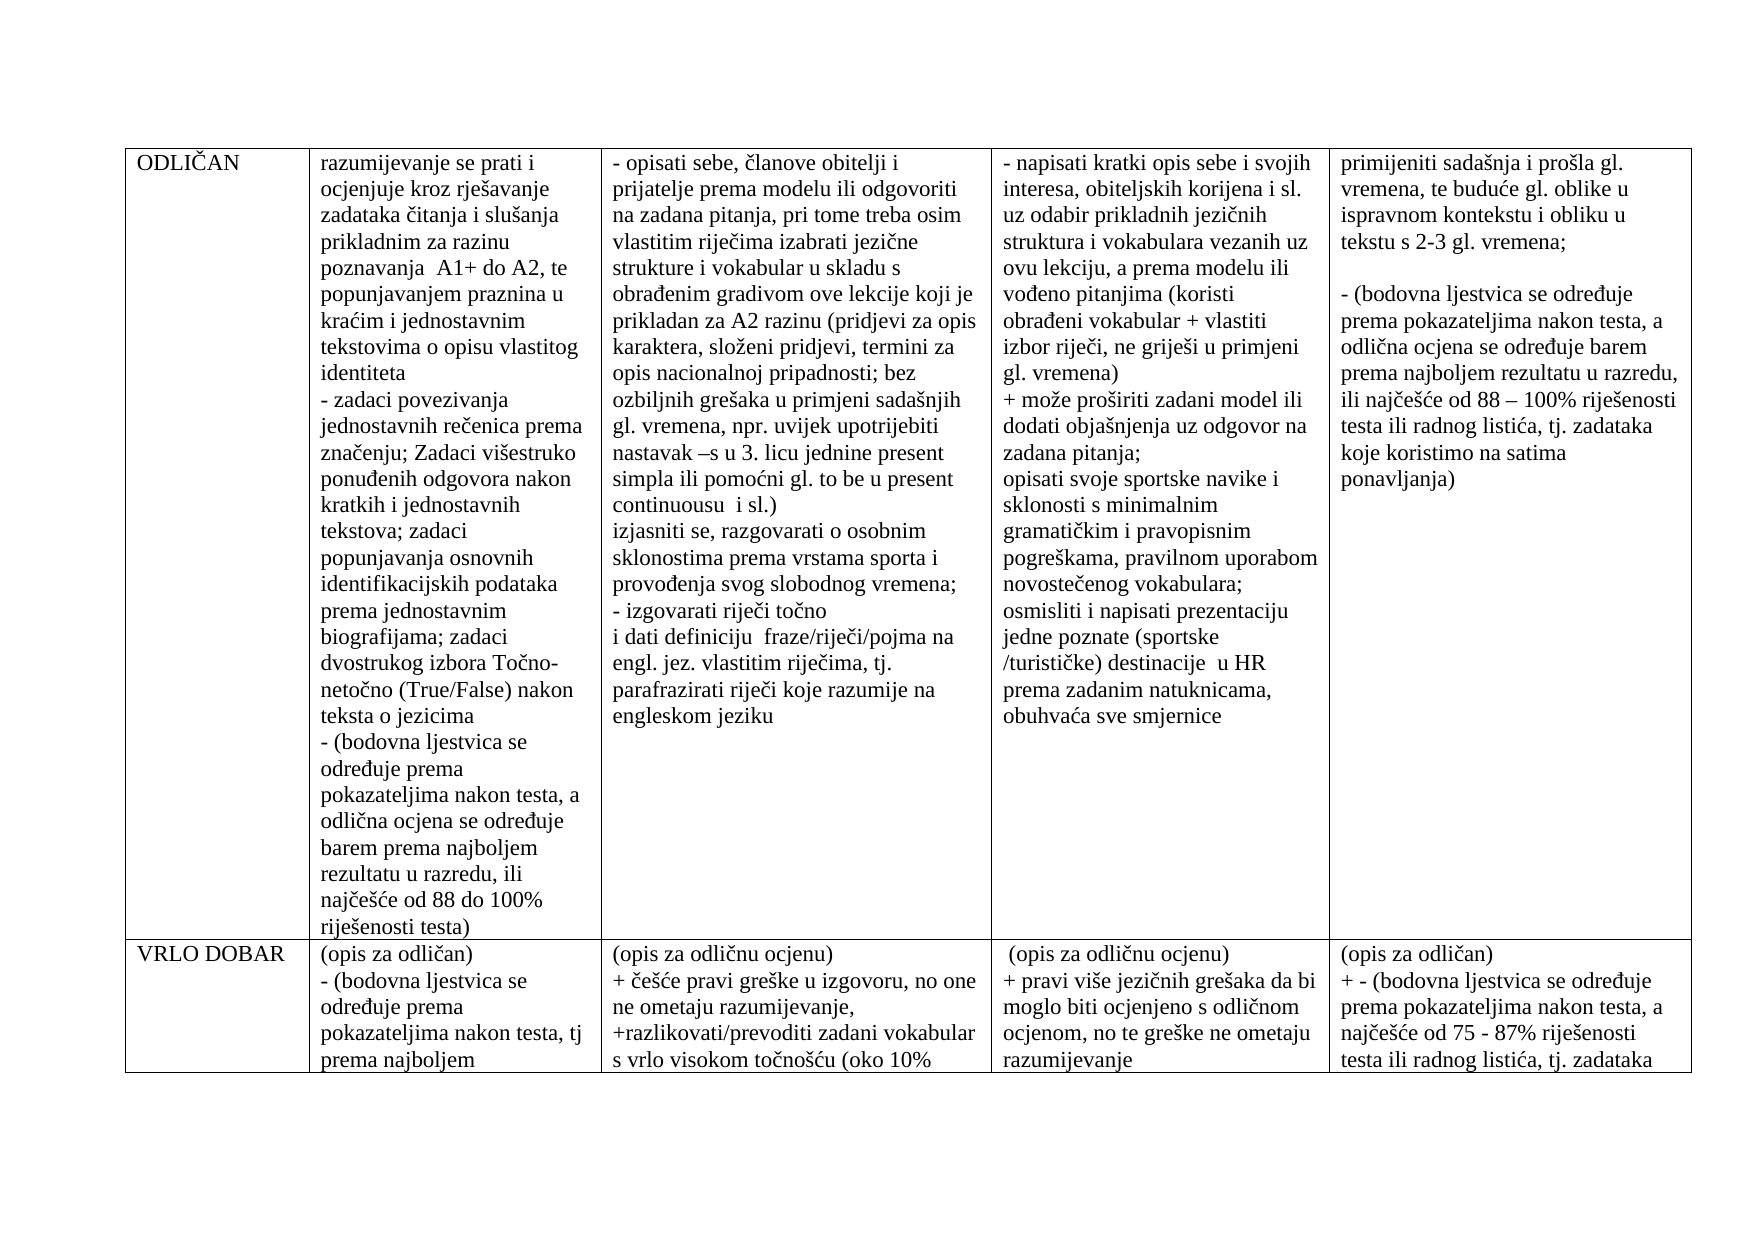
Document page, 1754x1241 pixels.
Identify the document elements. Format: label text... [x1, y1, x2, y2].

table_cell primijeniti sadašnja i prošla gl. vremena, te buduće gl. oblike u ispravnom kontekstu i obliku u tekstu s 2-3 gl. vremena; - (bodovna ljestvica se određuje prema pokazateljima nakon testa, a odlična ocjena se određuje barem prema najboljem rezultatu u razredu, ili najčešće od 88 – 100% riješenosti testa ili radnog listića, tj. zadataka koje koristimo na satima ponavljanja) [1330, 149, 1691, 939]
table_cell - opisati sebe, članove obitelji i prijatelje prema modelu ili odgovoriti na zadana pitanja, pri tome treba osim vlastitim riječima izabrati jezične strukture i vokabular u skladu s obrađenim gradivom ove lekcije koji je prikladan za A2 razinu (pridjevi za opis karaktera, složeni pridjevi, termini za opis nacionalnoj pripadnosti; bez ozbiljnih grešaka u primjeni sadašnjih gl. vremena, npr. uvijek upotrijebiti nastavak –s u 3. licu jednine present simpla ili pomoćni gl. to be u present continuousu i sl.) izjasniti se, razgovarati o osobnim sklonostima prema vrstama sporta i provođenja svog slobodnog vremena; - izgovarati riječi točno i dati definiciju fraze/riječi/pojma na engl. jez. vlastitim riječima, tj. parafrazirati riječi koje razumije na engleskom jeziku [602, 149, 991, 939]
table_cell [992, 940, 1329, 1072]
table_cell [310, 940, 601, 1072]
table_cell - napisati kratki opis sebe i svojih interesa, obiteljskih korijena i sl. uz odabir prikladnih jezičnih struktura i vokabulara vezanih uz ovu lekciju, a prema modelu ili vođeno pitanjima (koristi obrađeni vokabular + vlastiti izbor riječi, ne griješi u primjeni gl. vremena) + može proširiti zadani model ili dodati objašnjenja uz odgovor na zadana pitanja; opisati svoje sportske navike i sklonosti s minimalnim gramatičkim i pravopisnim pogreškama, pravilnom uporabom novostečenog vokabulara; osmisliti i napisati prezentaciju jedne poznate (sportske /turističke) destinacije u HR prema zadanim natuknicama, obuhvaća sve smjernice [992, 149, 1329, 939]
table_cell razumijevanje se prati i ocjenjuje kroz rješavanje zadataka čitanja i slušanja prikladnim za razinu poznavanja A1+ do A2, te popunjavanjem praznina u kraćim i jednostavnim tekstovima o opisu vlastitog identiteta - zadaci povezivanja jednostavnih rečenica prema značenju; Zadaci višestruko ponuđenih odgovora nakon kratkih i jednostavnih tekstova; zadaci popunjavanja osnovnih identifikacijskih podataka prema jednostavnim biografijama; zadaci dvostrukog izbora Točno-netočno (True/False) nakon teksta o jezicima - (bodovna ljestvica se određuje prema pokazateljima nakon testa, a odlična ocjena se određuje barem prema najboljem rezultatu u razredu, ili najčešće od 88 do 100% riješenosti testa) [310, 149, 601, 939]
table_cell VRLO DOBAR [126, 940, 309, 1072]
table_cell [1330, 940, 1691, 1072]
table_cell ODLIČAN [126, 149, 309, 939]
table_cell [602, 940, 991, 1072]
